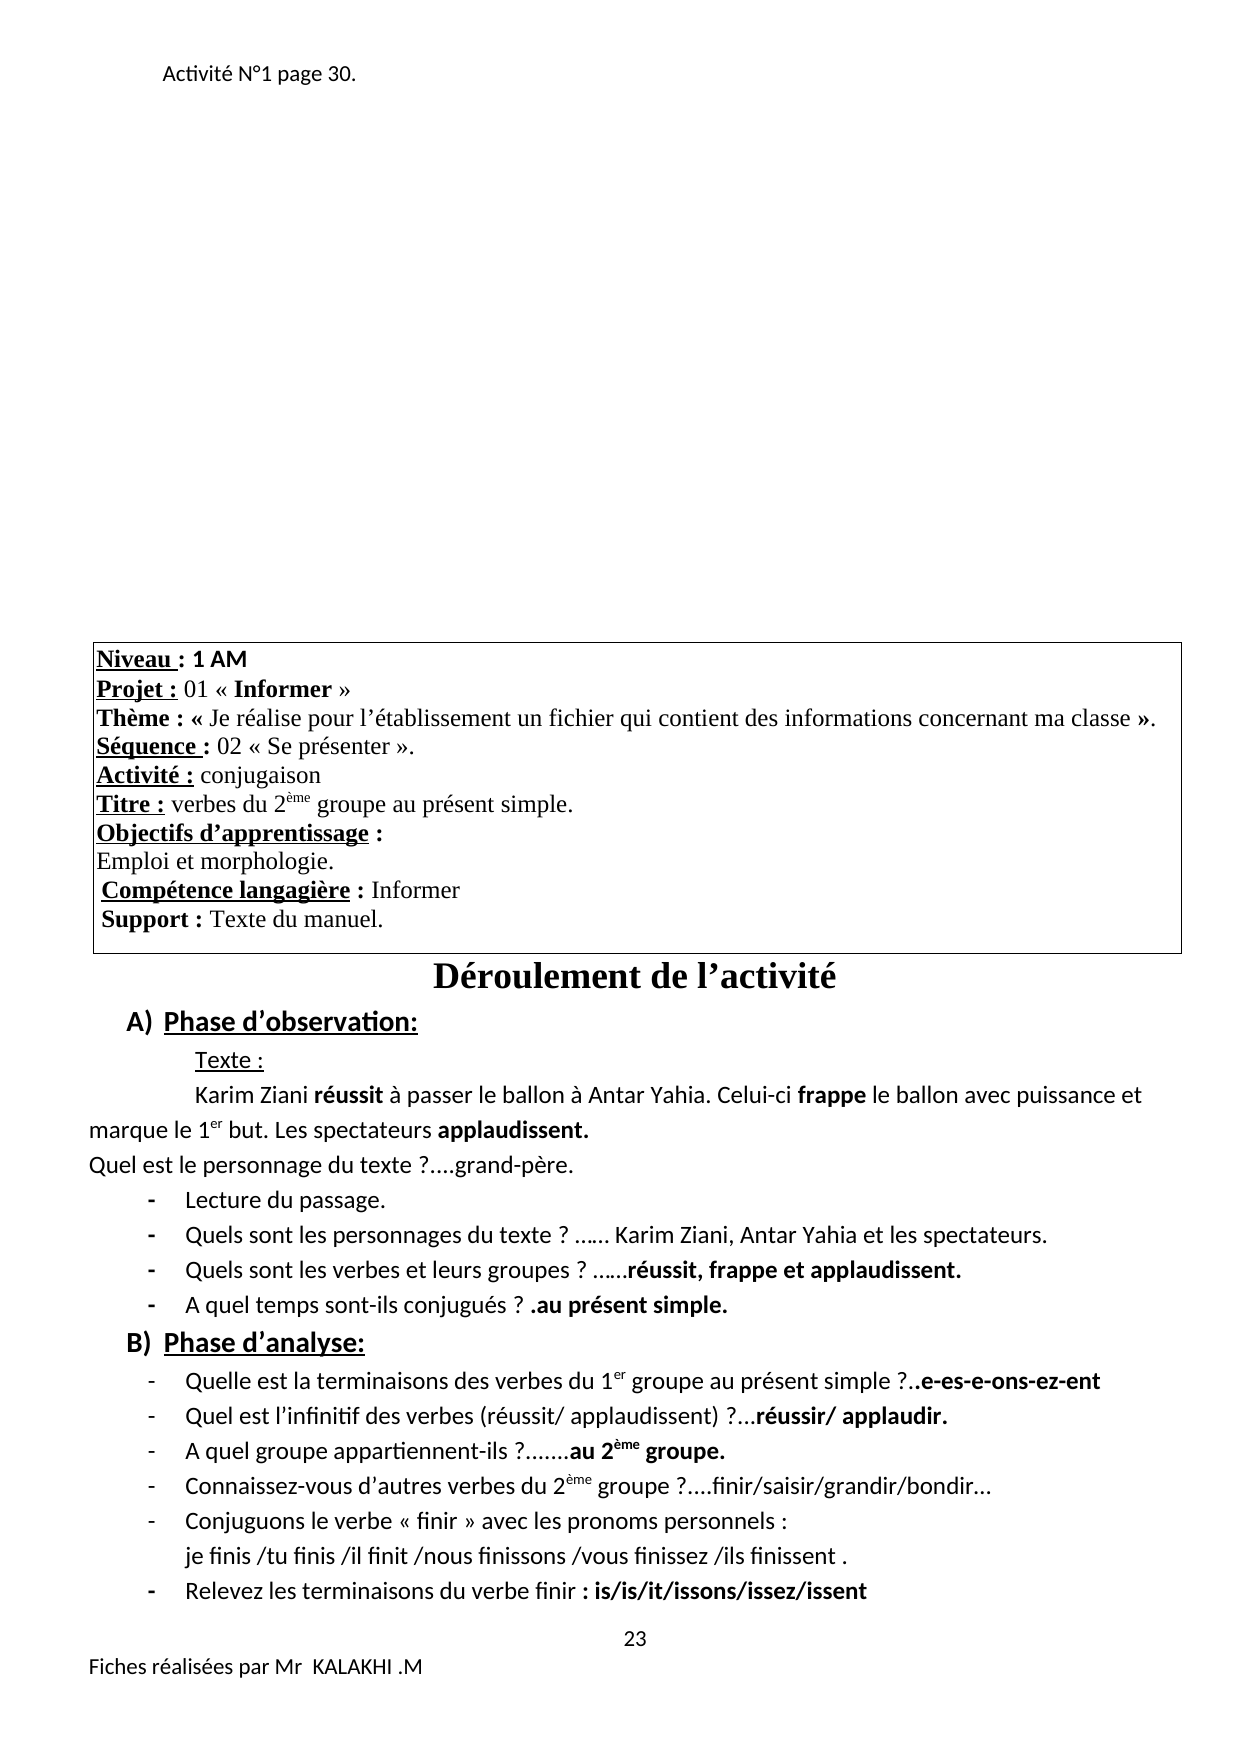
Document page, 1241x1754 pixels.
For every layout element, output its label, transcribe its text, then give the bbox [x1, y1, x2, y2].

text Karim Ziani réussit à passer le ballon à Antar Yahia. Celui-ci frappe le ballon avec puissance et marque le 1er but. Les spectateurs applaudissent. [89, 1079, 1181, 1144]
list Lecture du passage. [148, 1184, 1181, 1214]
list Quel est l’infinitif des verbes (réussit/ applaudissent) ?...réussir/ applaudir. [148, 1400, 1181, 1431]
list Phase d’observation: [126, 1003, 1181, 1039]
text Texte : [89, 1044, 1181, 1074]
list A quel temps sont-ils conjugués ? .au présent simple. [148, 1289, 1181, 1319]
list Relevez les terminaisons du verbe finir : is/is/it/issons/issez/issent [148, 1575, 1181, 1606]
list Phase d’analyse: [126, 1324, 1181, 1360]
list Conjuguons le verbe « finir » avec les pronoms personnels : je finis /tu finis /il finit /nous finissons /vous finissez /ils finissent . [148, 1505, 1181, 1571]
list Quelle est la terminaisons des verbes du 1er groupe au présent simple ?..e-es-e-ons-ez-ent [148, 1365, 1181, 1396]
text Quel est le personnage du texte ?....grand-père. [89, 1149, 1181, 1179]
list Connaissez-vous d’autres verbes du 2ème groupe ?....finir/saisir/grandir/bondir… [148, 1470, 1181, 1501]
table_header Niveau : 1 AM Projet : 01 « Informer » Thème : « Je réalise pour l’établissement un fichier qui contient des informations concernant ma classe ». Séquence : 02 « Se présenter ». Activité : conjugaison Titre : verbes du 2ème groupe au présent simple. Objectifs d’apprentissage : Emploi et morphologie. Compétence langagière : Informer Support : Texte du manuel. [94, 643, 1181, 952]
list A quel groupe appartiennent-ils ?.......au 2ème groupe. [148, 1435, 1181, 1466]
text Activité N°1 page 30. [89, 59, 1181, 87]
list Quels sont les verbes et leurs groupes ? ……réussit, frappe et applaudissent. [148, 1254, 1181, 1284]
list Quels sont les personnages du texte ? …… Karim Ziani, Antar Yahia et les spectateurs. [148, 1219, 1181, 1249]
text Déroulement de l’activité [89, 953, 1181, 997]
